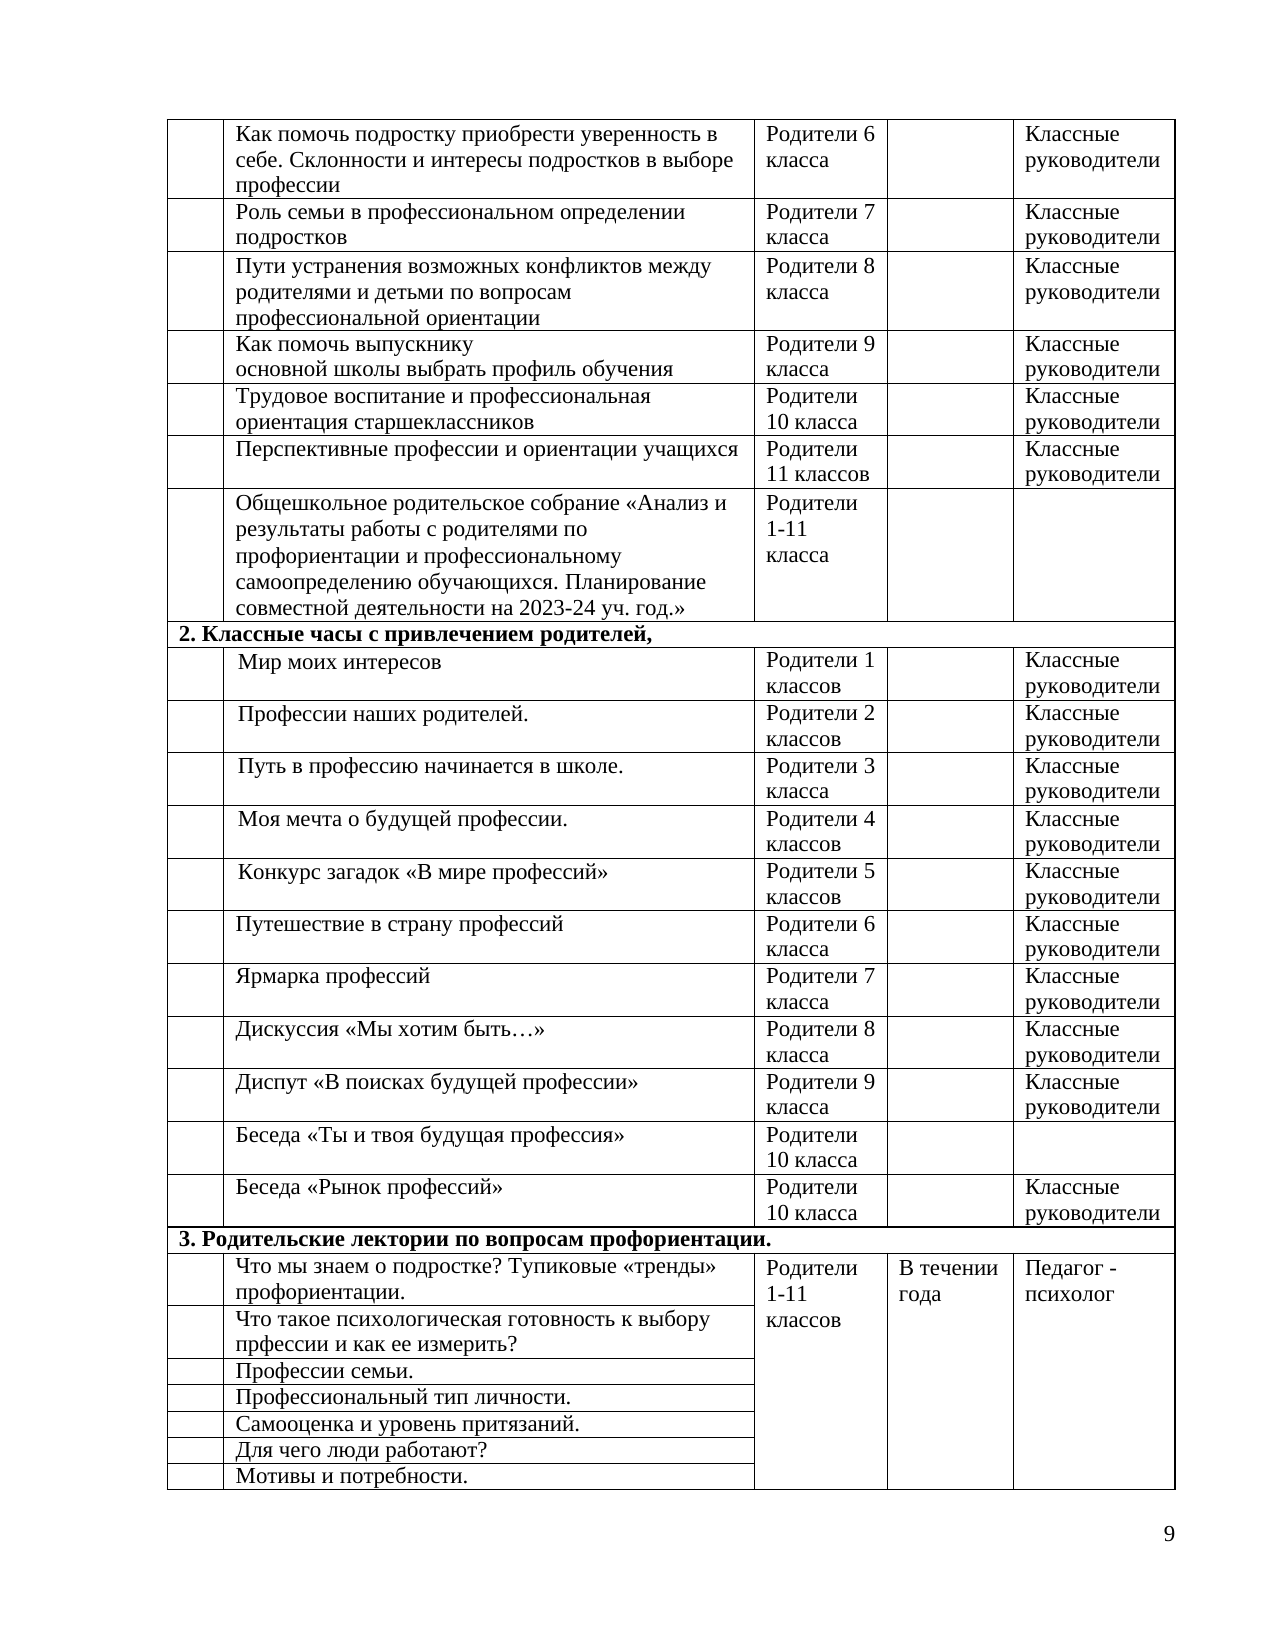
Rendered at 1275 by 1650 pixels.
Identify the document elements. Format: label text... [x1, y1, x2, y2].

table_cell [888, 331, 1013, 383]
table_cell Родители 1 классов [755, 648, 887, 700]
table_cell [168, 331, 223, 383]
table_cell [888, 252, 1013, 330]
table_cell [168, 1306, 223, 1358]
table_cell [168, 199, 223, 251]
table_cell Классные руководители [1014, 911, 1174, 963]
table_cell Классные руководители [1014, 1069, 1174, 1121]
table_cell [168, 1385, 223, 1411]
table_cell Классные руководители [1014, 331, 1174, 383]
table_cell В течении года [888, 1254, 1013, 1489]
table_cell [888, 1122, 1013, 1174]
table_cell [888, 489, 1013, 621]
table_cell Классные руководители [1014, 701, 1174, 752]
table_cell Классные руководители [1014, 806, 1174, 858]
table_cell Беседа «Рынок профессий» [224, 1175, 754, 1226]
table_cell Что такое психологическая готовность к выбору прфессии и как ее измерить? [224, 1306, 754, 1358]
table_cell [888, 199, 1013, 251]
table_cell [168, 701, 223, 752]
table_cell [888, 648, 1013, 700]
table_cell Общешкольное родительское собрание «Анализ и результаты работы с родителями по профориентации и профессиональному самоопределению обучающихся. Планирование совместной деятельности на 2023-24 уч. год.» [224, 489, 754, 621]
table_header [888, 120, 1013, 198]
table_cell [168, 648, 223, 700]
table_cell [1014, 1122, 1174, 1174]
table_cell Классные руководители [1014, 648, 1174, 700]
table_header Родители 6 класса [755, 120, 887, 198]
table_cell [168, 964, 223, 1016]
table_cell Для чего люди работают? [224, 1438, 754, 1463]
table_cell Конкурс загадок «В мире профессий» [224, 859, 754, 910]
table_cell Моя мечта о будущей профессии. [224, 806, 754, 858]
table_cell Родители 3 класса [755, 753, 887, 805]
table_cell [168, 1175, 223, 1226]
table_cell Классные руководители [1014, 1017, 1174, 1068]
table_cell [168, 1017, 223, 1068]
table_cell Родители 1-11 класса [755, 489, 887, 621]
table_cell Классные руководители [1014, 1175, 1174, 1226]
table_cell [168, 1122, 223, 1174]
table_cell [168, 384, 223, 435]
table_cell Беседа «Ты и твоя будущая профессия» [224, 1122, 754, 1174]
table_cell Мотивы и потребности. [224, 1464, 754, 1489]
table_cell Классные руководители [1014, 199, 1174, 251]
table_cell Классные руководители [1014, 252, 1174, 330]
table_cell [888, 436, 1013, 488]
table_cell Родители 11 классов [755, 436, 887, 488]
table_cell Родители 7 класса [755, 199, 887, 251]
table_cell Пути устранения возможных конфликтов между родителями и детьми по вопросам профессиональной ориентации [224, 252, 754, 330]
table_cell [888, 911, 1013, 963]
table_cell Родители 4 классов [755, 806, 887, 858]
table_cell Педагог - психолог [1014, 1254, 1174, 1489]
table_cell [888, 1069, 1013, 1121]
table_cell Диспут «В поисках будущей профессии» [224, 1069, 754, 1121]
table_cell Классные руководители [1014, 859, 1174, 910]
table_cell Родители 7 класса [755, 964, 887, 1016]
table_cell 2. Классные часы с привлечением родителей, [168, 622, 1174, 647]
table_cell [888, 964, 1013, 1016]
table_header [168, 120, 223, 198]
table_cell Родители 10 класса [755, 384, 887, 435]
table_cell Родители 9 класса [755, 331, 887, 383]
table_cell [888, 753, 1013, 805]
table_cell [168, 252, 223, 330]
table_cell [168, 806, 223, 858]
table_header Как помочь подростку приобрести уверенность в себе. Склонности и интересы подростков в выборе профессии [224, 120, 754, 198]
table_cell [168, 859, 223, 910]
table_cell 3. Родительские лектории по вопросам профориентации. [168, 1228, 1174, 1252]
table_cell [168, 1069, 223, 1121]
table_cell [168, 911, 223, 963]
table_cell Что мы знаем о подростке? Тупиковые «тренды» профориентации. [224, 1254, 754, 1305]
table_cell Как помочь выпускнику основной школы выбрать профиль обучения [224, 331, 754, 383]
table_cell Перспективные профессии и ориентации учащихся [224, 436, 754, 488]
table_cell Родители 2 классов [755, 701, 887, 752]
table_cell [888, 701, 1013, 752]
table_cell Мир моих интересов [224, 648, 754, 700]
table_cell Классные руководители [1014, 384, 1174, 435]
table_cell Профессиональный тип личности. [224, 1385, 754, 1411]
table_cell [168, 489, 223, 621]
table_cell Родители 1-11 классов [755, 1254, 887, 1489]
table_cell [168, 1464, 223, 1489]
table_cell [888, 859, 1013, 910]
table_cell [888, 1175, 1013, 1226]
table_cell Родители 8 класса [755, 252, 887, 330]
table_cell [168, 753, 223, 805]
table_cell Дискуссия «Мы хотим быть…» [224, 1017, 754, 1068]
table_cell [168, 1412, 223, 1437]
table_cell Родители 10 класса [755, 1122, 887, 1174]
table_cell Профессии наших родителей. [224, 701, 754, 752]
table_cell [168, 1359, 223, 1384]
table_cell [168, 436, 223, 488]
table_cell Родители 5 классов [755, 859, 887, 910]
table_cell Ярмарка профессий [224, 964, 754, 1016]
table_cell Самооценка и уровень притязаний. [224, 1412, 754, 1437]
table_header Классные руководители [1014, 120, 1174, 198]
table_cell Трудовое воспитание и профессиональная ориентация старшеклассников [224, 384, 754, 435]
table_cell [888, 1017, 1013, 1068]
table_cell [888, 384, 1013, 435]
table_cell Роль семьи в профессиональном определении подростков [224, 199, 754, 251]
table_cell [888, 806, 1013, 858]
table_cell Родители 9 класса [755, 1069, 887, 1121]
table_cell Родители 10 класса [755, 1175, 887, 1226]
table_cell [168, 1438, 223, 1463]
table_cell Классные руководители [1014, 964, 1174, 1016]
table_cell Родители 8 класса [755, 1017, 887, 1068]
table_cell [1014, 489, 1174, 621]
table_cell Родители 6 класса [755, 911, 887, 963]
table_cell [168, 1254, 223, 1305]
table_cell Путешествие в страну профессий [224, 911, 754, 963]
table_cell Классные руководители [1014, 753, 1174, 805]
table_cell Путь в профессию начинается в школе. [224, 753, 754, 805]
table_cell Классные руководители [1014, 436, 1174, 488]
table_cell Профессии семьи. [224, 1359, 754, 1384]
